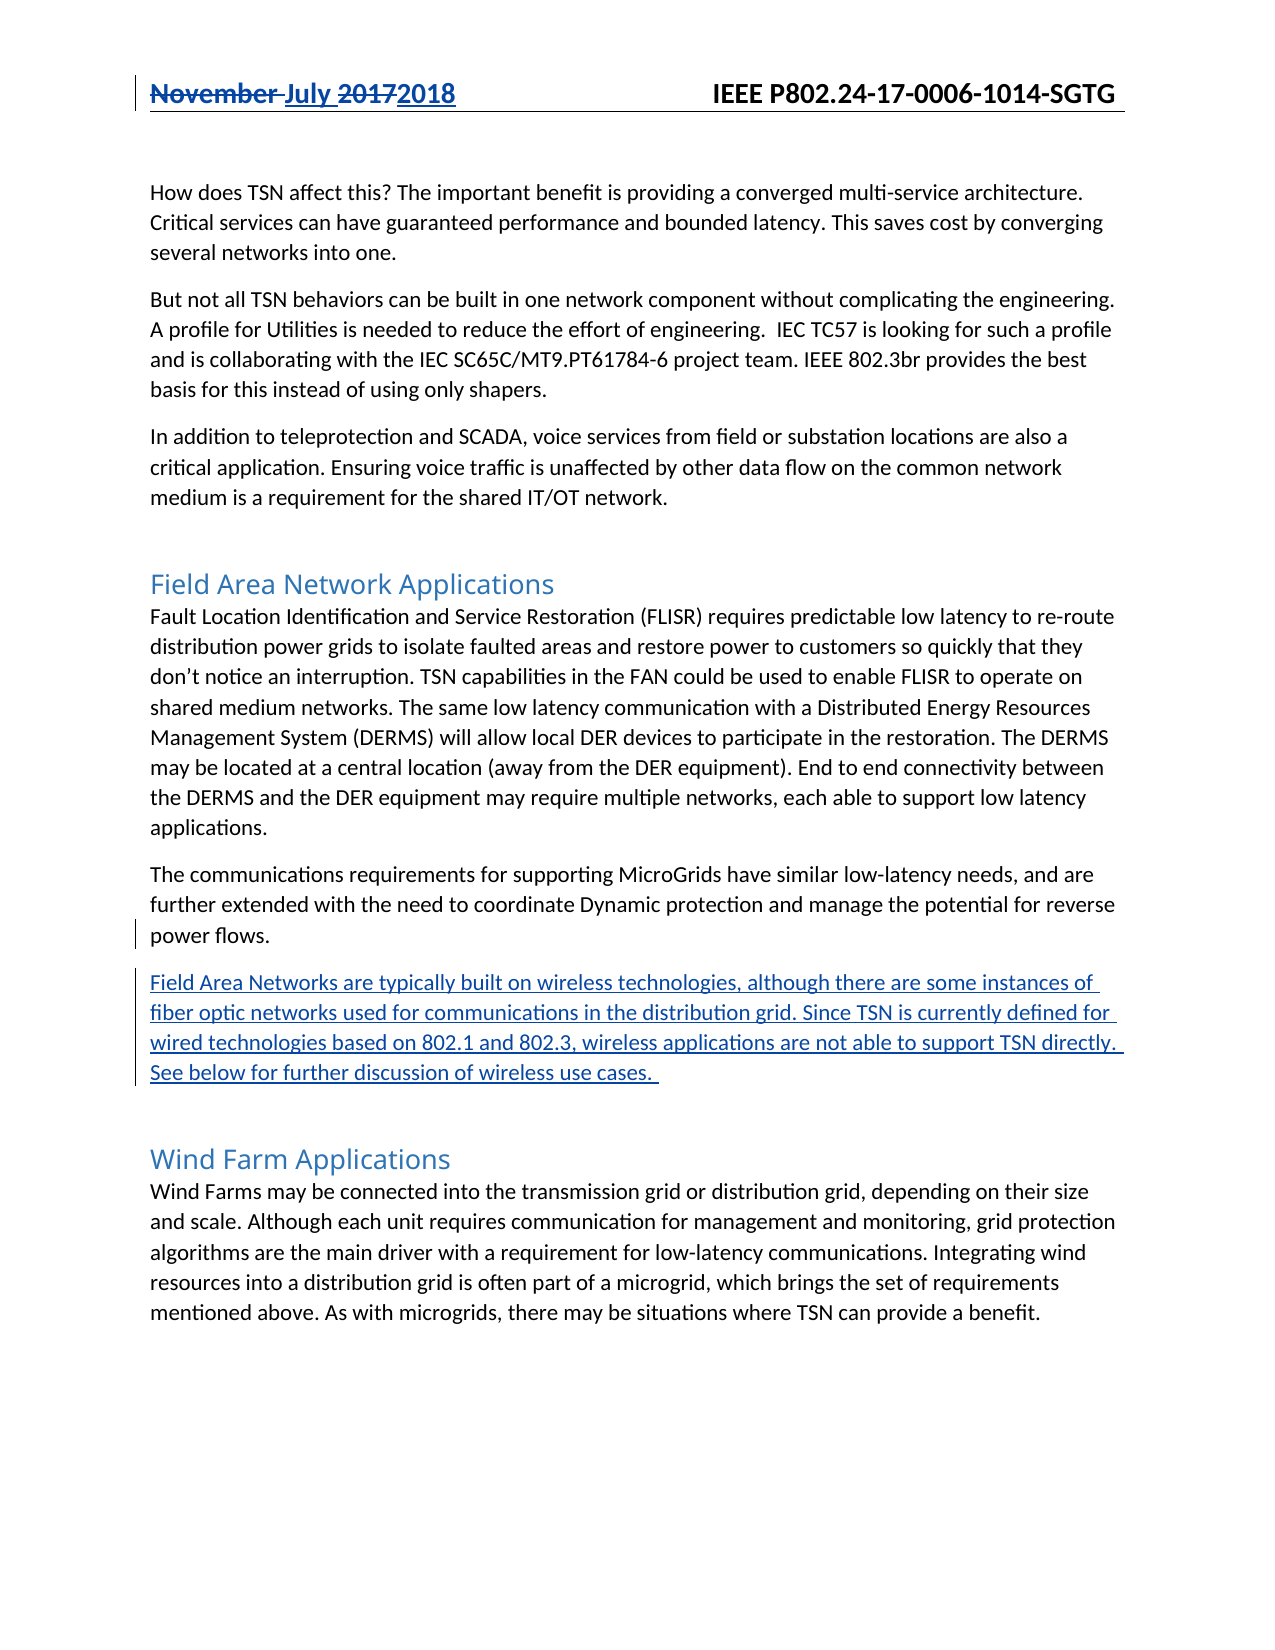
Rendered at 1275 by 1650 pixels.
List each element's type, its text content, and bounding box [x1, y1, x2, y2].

text The communications requirements for supporting MicroGrids have similar low-latency needs, and are further extended with the need to coordinate Dynamic protection and manage the potential for reverse power flows. [150, 860, 1125, 949]
text Fault Location Identification and Service Restoration (FLISR) requires predictable low latency to re-route distribution power grids to isolate faulted areas and restore power to customers so quickly that they don’t notice an interruption. TSN capabilities in the FAN could be used to enable FLISR to operate on shared medium networks. The same low latency communication with a Distributed Energy Resources Management System (DERMS) will allow local DER devices to participate in the restoration. The DERMS may be located at a central location (away from the DER equipment). End to end connectivity between the DERMS and the DER equipment may require multiple networks, each able to support low latency applications. [150, 602, 1125, 841]
text In addition to teleprotection and SCADA, voice services from field or substation locations are also a critical application. Ensuring voice traffic is unaffected by other data flow on the common network medium is a requirement for the shared IT/OT network. [150, 422, 1125, 511]
subtitle Field Area Network Applications [150, 565, 1125, 602]
text Wind Farms may be connected into the transmission grid or distribution grid, depending on their size and scale. Although each unit requires communication for management and monitoring, grid protection algorithms are the main driver with a requirement for low-latency communications. Integrating wind resources into a distribution grid is often part of a microgrid, which brings the set of requirements mentioned above. As with microgrids, there may be situations where TSN can provide a benefit. [150, 1177, 1125, 1326]
text But not all TSN behaviors can be built in one network component without complicating the engineering. A profile for Utilities is needed to reduce the effort of engineering. IEC TC57 is looking for such a profile and is collaborating with the IEC SC65C/MT9.PT61784-6 project team. IEEE 802.3br provides the best basis for this instead of using only shapers. [150, 285, 1125, 404]
text How does TSN affect this? The important benefit is providing a converged multi-service architecture. Critical services can have guaranteed performance and bounded latency. This saves cost by converging several networks into one. [150, 178, 1125, 266]
subtitle Wind Farm Applications [150, 1140, 1125, 1177]
